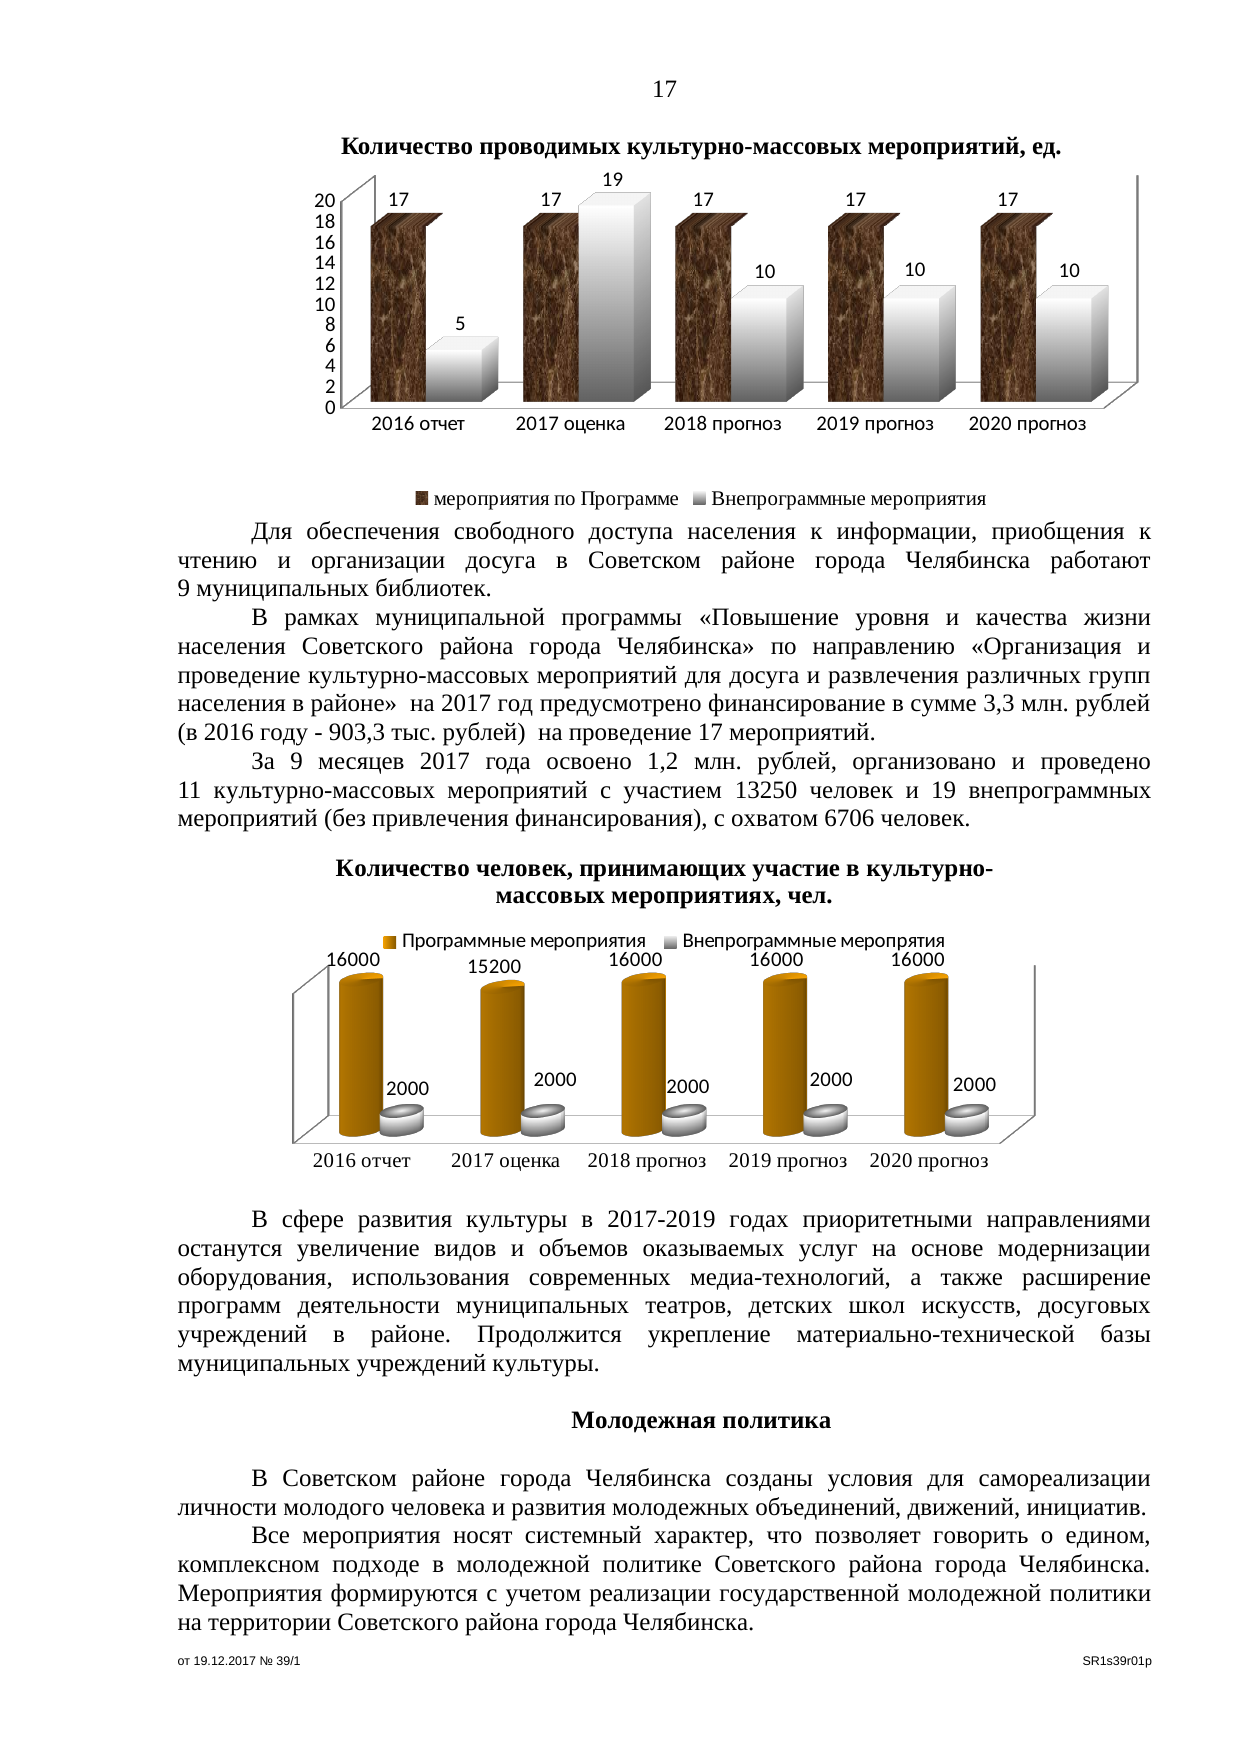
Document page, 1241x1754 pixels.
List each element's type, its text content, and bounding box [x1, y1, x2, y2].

text В рамках муниципальной программы «Повышение уровня и качества жизни населения Советского района города Челябинска» по направлению «Организация и проведение культурно-массовых мероприятий для досуга и развлечения различных групп населения в районе» на 2017 год предусмотрено финансирование в сумме 3,3 млн. рублей (в 2016 году - 903,3 тыс. рублей) на проведение 17 мероприятий. [177, 602, 1152, 746]
text В Советском районе города Челябинска созданы условия для самореализации личности молодого человека и развития молодежных объединений, движений, инициатив. [177, 1463, 1152, 1521]
picture [371, 213, 442, 401]
picture [524, 213, 578, 401]
text За 9 месяцев 2017 года освоено 1,2 млн. рублей, организовано и проведено 11 культурно-массовых мероприятий с участием 13250 человек и 19 внепрограммных мероприятий (без привлечения финансирования), с охватом 6706 человек. [177, 746, 1152, 832]
picture [415, 491, 429, 505]
text Количество проводимых культурно-массовых мероприятий, ед. [177, 131, 1152, 160]
text Все мероприятия носят системный характер, что позволяет говорить о едином, комплексном подходе в молодежной политике Советского района города Челябинска. Мероприятия формируются с учетом реализации государственной молодежной политики на территории Советского района города Челябинска. [177, 1521, 1152, 1636]
text Для обеспечения свободного доступа населения к информации, приобщения к чтению и организации досуга в Советском районе города Челябинска работают 9 муниципальных библиотек. [177, 516, 1152, 602]
text Молодежная политика [177, 1406, 1152, 1434]
picture [676, 213, 747, 401]
picture [828, 213, 900, 401]
text В сфере развития культуры в 2017-2019 годах приоритетными направлениями останутся увеличение видов и объемов оказываемых услуг на основе модернизации оборудования, использования современных медиа-технологий, а также расширение программ деятельности муниципальных театров, детских школ искусств, досуговых учреждений в районе. Продолжится укрепление материально-технической базы муниципальных учреждений культуры. [177, 1204, 1152, 1377]
picture [981, 213, 1052, 401]
